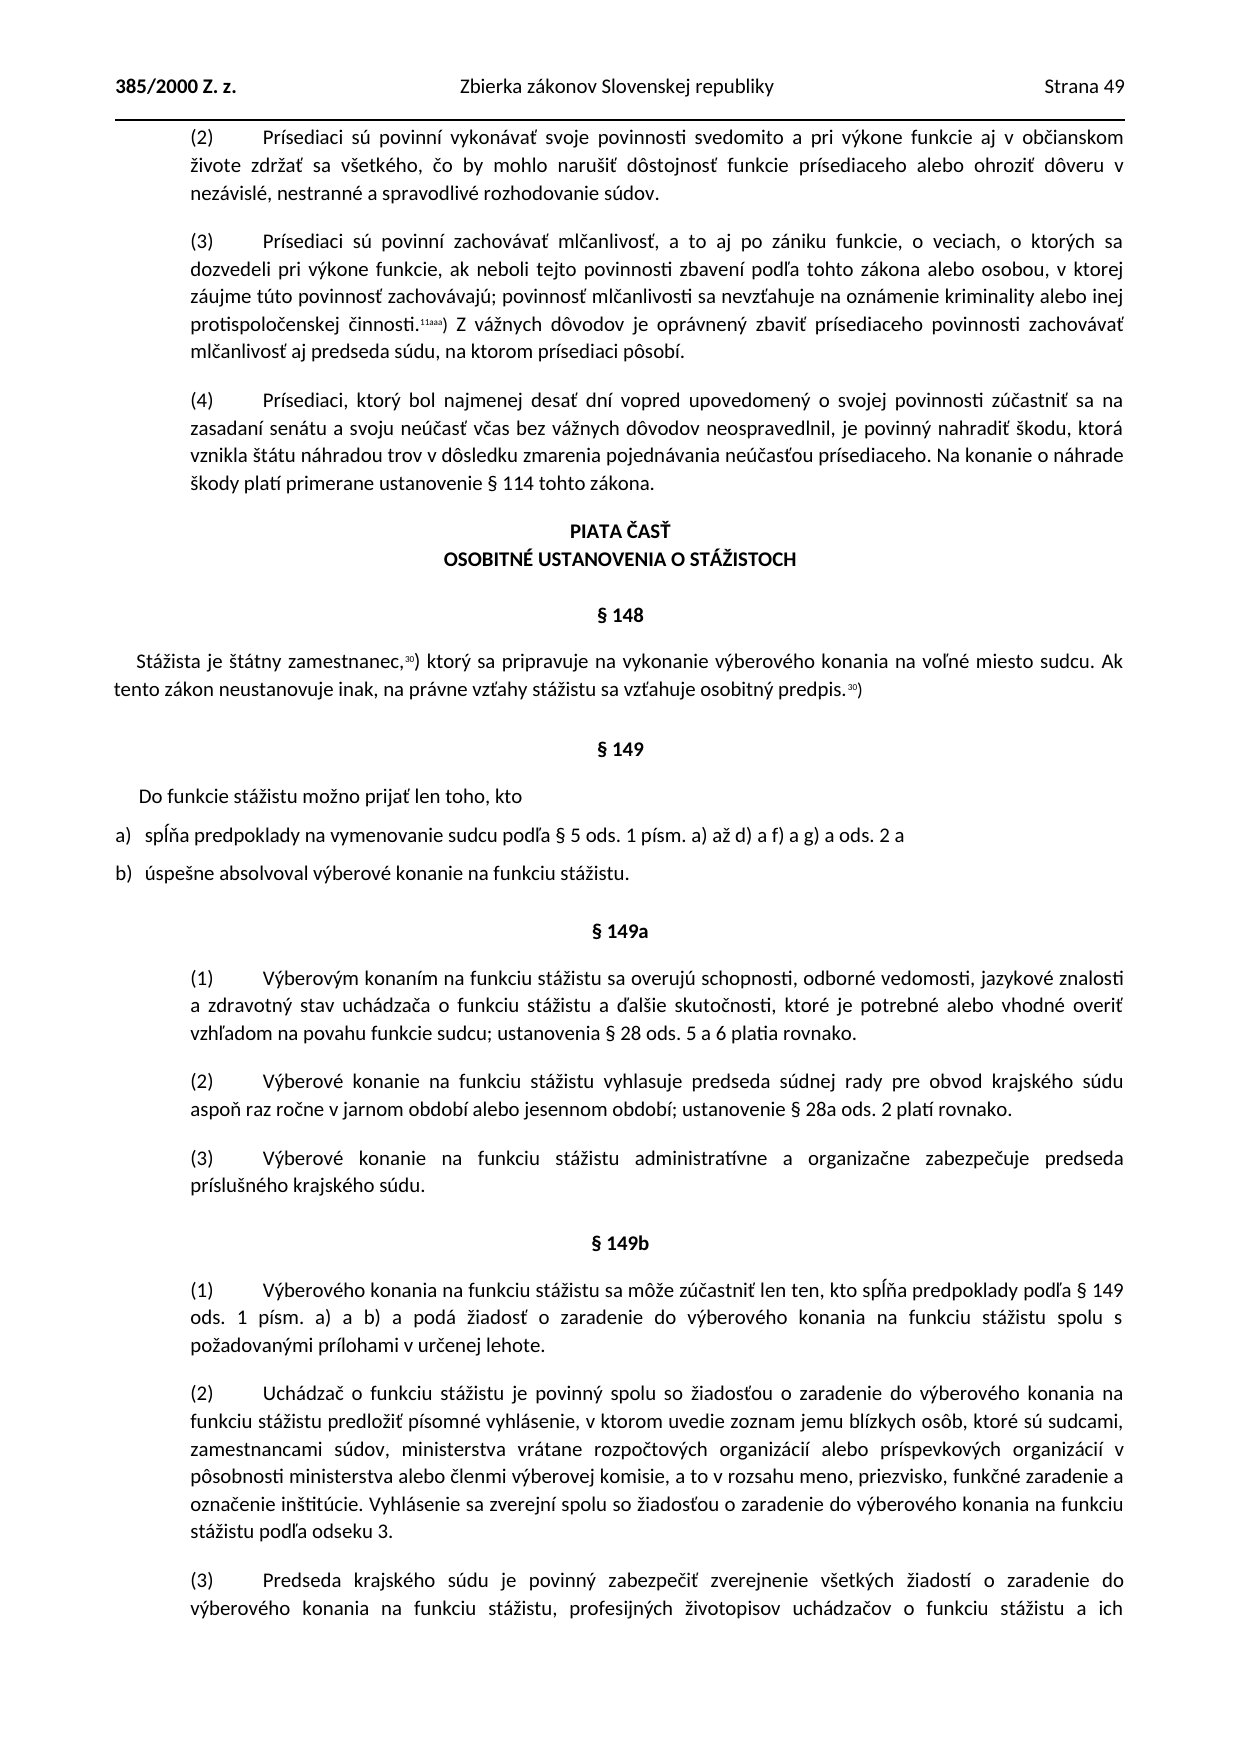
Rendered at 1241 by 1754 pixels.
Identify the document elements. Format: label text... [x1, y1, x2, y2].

text Stážista je štátny zamestnanec,30) ktorý sa pripravuje na vykonanie výberového konania na voľné miesto sudcu. Ak tento zákon neustanovuje inak, na právne vzťahy stážistu sa vzťahuje osobitný predpis.30) [113, 648, 1125, 701]
text Do funkcie stážistu možno prijať len toho, kto [139, 783, 1125, 809]
list Prísediaci, ktorý bol najmenej desať dní vopred upovedomený o svojej povinnosti zúčastniť sa na zasadaní senátu a svoju neúčasť včas bez vážnych dôvodov neospravedlnil, je povinný nahradiť škodu, ktorá vznikla štátu náhradou trov v dôsledku zmarenia pojednávania neúčasťou prísediaceho. Na konanie o náhrade škody platí primerane ustanovenie § 114 tohto zákona. [190, 387, 1125, 495]
list Uchádzač o funkciu stážistu je povinný spolu so žiadosťou o zaradenie do výberového konania na funkciu stážistu predložiť písomné vyhlásenie, v ktorom uvedie zoznam jemu blízkych osôb, ktoré sú sudcami, zamestnancami súdov, ministerstva vrátane rozpočtových organizácií alebo príspevkových organizácií v pôsobnosti ministerstva alebo členmi výberovej komisie, a to v rozsahu meno, priezvisko, funkčné zaradenie a označenie inštitúcie. Vyhlásenie sa zverejní spolu so žiadosťou o zaradenie do výberového konania na funkciu stážistu podľa odseku 3. [190, 1381, 1125, 1544]
list Výberové konanie na funkciu stážistu vyhlasuje predseda súdnej rady pre obvod krajského súdu aspoň raz ročne v jarnom období alebo jesennom období; ustanovenie § 28a ods. 2 platí rovnako. [190, 1069, 1125, 1122]
list Výberové konanie na funkciu stážistu administratívne a organizačne zabezpečuje predseda príslušného krajského súdu. [190, 1145, 1125, 1198]
list spĺňa predpoklady na vymenovanie sudcu podľa § 5 ods. 1 písm. a) až d) a f) a g) a ods. 2 a [115, 822, 1125, 847]
text § 149a [143, 918, 1097, 944]
list Výberového konania na funkciu stážistu sa môže zúčastniť len ten, kto spĺňa predpoklady podľa § 149 ods. 1 písm. a) a b) a podá žiadosť o zaradenie do výberového konania na funkciu stážistu spolu s požadovanými prílohami v určenej lehote. [190, 1277, 1125, 1358]
text § 149 [143, 737, 1097, 762]
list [190, 1567, 1125, 1620]
text § 149b [143, 1230, 1097, 1256]
list Prísediaci sú povinní vykonávať svoje povinnosti svedomito a pri výkone funkcie aj v občianskom živote zdržať sa všetkého, čo by mohlo narušiť dôstojnosť funkcie prísediaceho alebo ohroziť dôveru v nezávislé, nestranné a spravodlivé rozhodovanie súdov. [190, 101, 1125, 205]
text PIATA ČASŤ [143, 518, 1097, 544]
text OSOBITNÉ USTANOVENIA O STÁŽISTOCH [143, 547, 1097, 572]
text § 148 [143, 602, 1097, 628]
list Výberovým konaním na funkciu stážistu sa overujú schopnosti, odborné vedomosti, jazykové znalosti a zdravotný stav uchádzača o funkciu stážistu a ďalšie skutočnosti, ktoré je potrebné alebo vhodné overiť vzhľadom na povahu funkcie sudcu; ustanovenia § 28 ods. 5 a 6 platia rovnako. [190, 965, 1125, 1046]
list Prísediaci sú povinní zachovávať mlčanlivosť, a to aj po zániku funkcie, o veciach, o ktorých sa dozvedeli pri výkone funkcie, ak neboli tejto povinnosti zbavení podľa tohto zákona alebo osobou, v ktorej záujme túto povinnosť zachovávajú; povinnosť mlčanlivosti sa nevzťahuje na oznámenie kriminality alebo inej protispoločenskej činnosti.11aaa) Z vážnych dôvodov je oprávnený zbaviť prísediaceho povinnosti zachovávať mlčanlivosť aj predseda súdu, na ktorom prísediaci pôsobí. [190, 228, 1125, 364]
list úspešne absolvoval výberové konanie na funkciu stážistu. [115, 860, 1125, 886]
